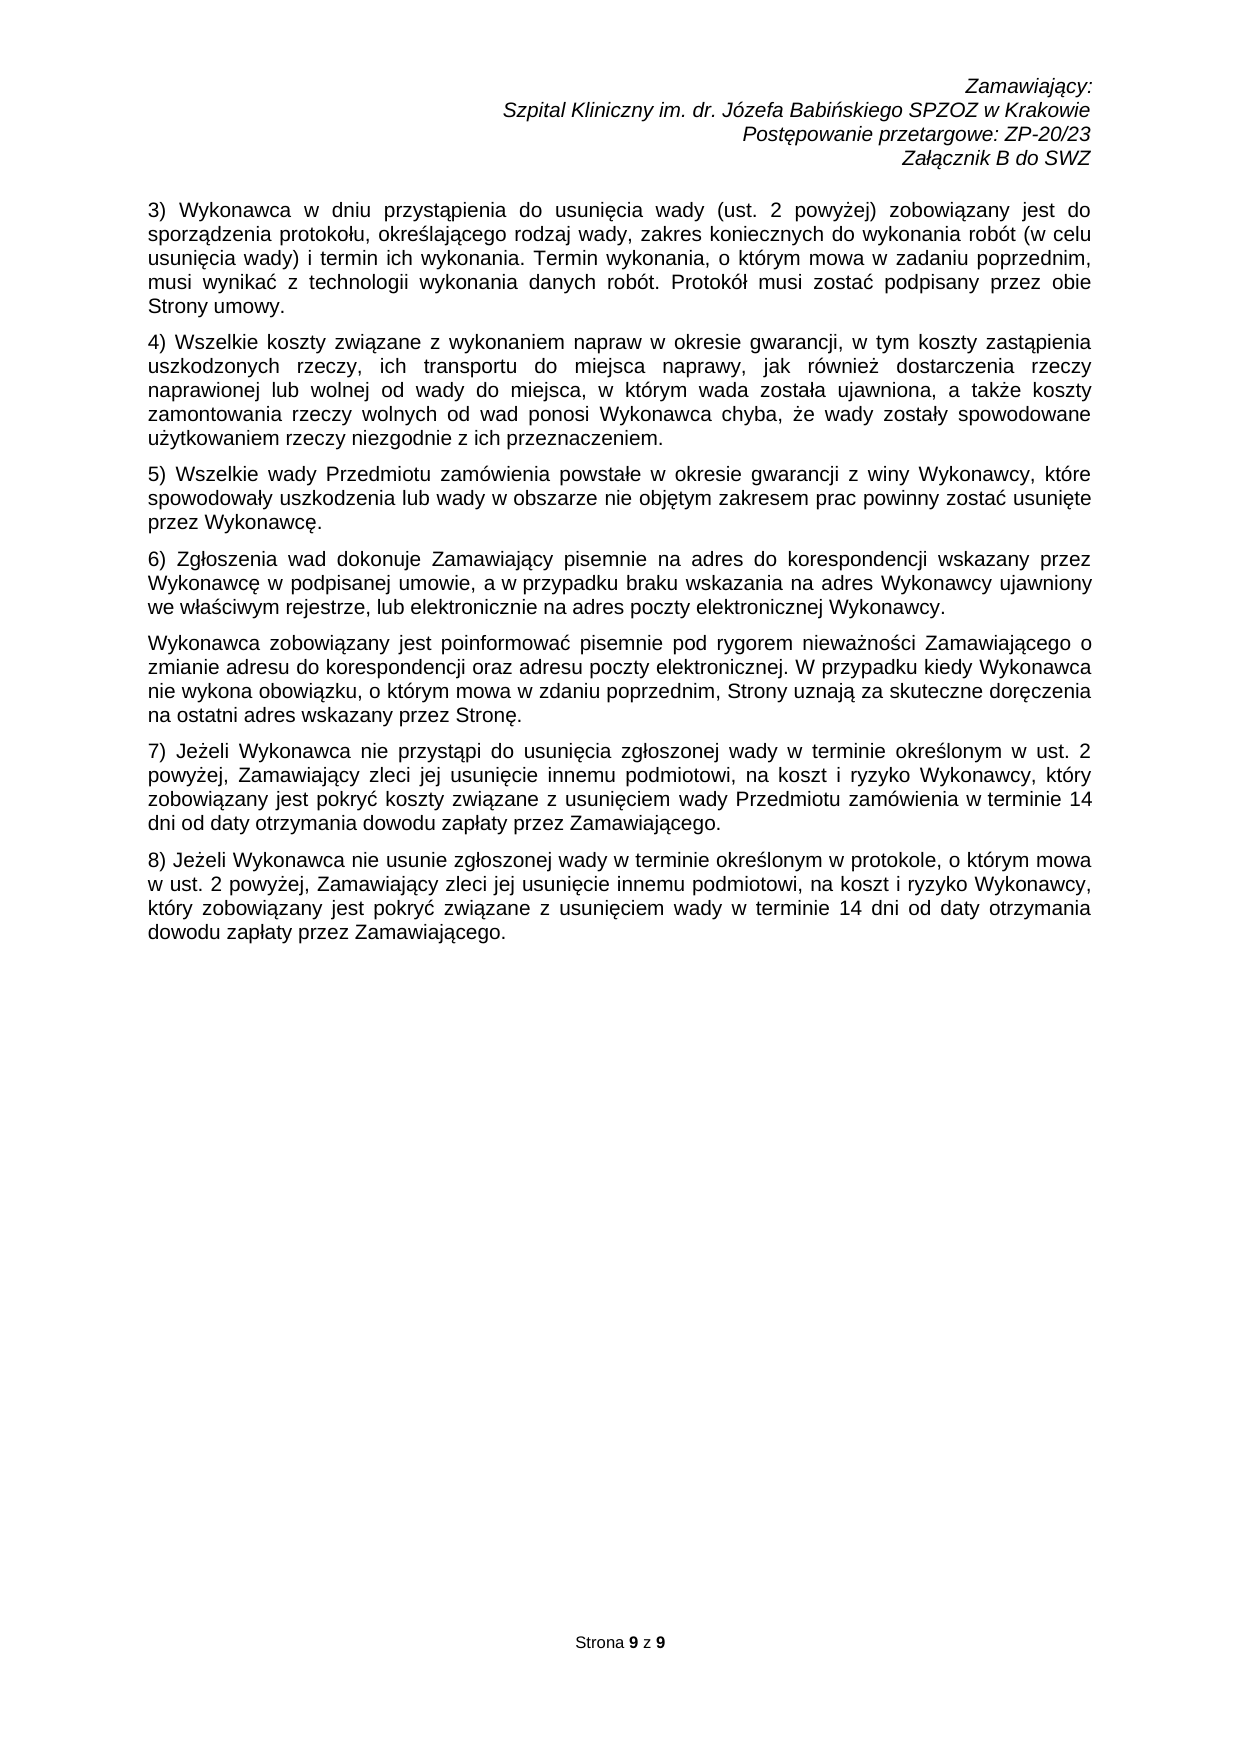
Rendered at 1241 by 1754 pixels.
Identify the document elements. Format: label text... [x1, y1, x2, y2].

text 6) Zgłoszenia wad dokonuje Zamawiający pisemnie na adres do korespondencji wskazany przez Wykonawcę w podpisanej umowie, a w przypadku braku wskazania na adres Wykonawcy ujawniony we właściwym rejestrze, lub elektronicznie na adres poczty elektronicznej Wykonawcy. [148, 547, 1093, 618]
text 4) Wszelkie koszty związane z wykonaniem napraw w okresie gwarancji, w tym koszty zastąpienia uszkodzonych rzeczy, ich transportu do miejsca naprawy, jak również dostarczenia rzeczy naprawionej lub wolnej od wady do miejsca, w którym wada została ujawniona, a także koszty zamontowania rzeczy wolnych od wad ponosi Wykonawca chyba, że wady zostały spowodowane użytkowaniem rzeczy niezgodnie z ich przeznaczeniem. [148, 330, 1093, 450]
text 7) Jeżeli Wykonawca nie przystąpi do usunięcia zgłoszonej wady w terminie określonym w ust. 2 powyżej, Zamawiający zleci jej usunięcie innemu podmiotowi, na koszt i ryzyko Wykonawcy, który zobowiązany jest pokryć koszty związane z usunięciem wady Przedmiotu zamówienia w terminie 14 dni od daty otrzymania dowodu zapłaty przez Zamawiającego. [148, 739, 1093, 835]
text Wykonawca zobowiązany jest poinformować pisemnie pod rygorem nieważności Zamawiającego o zmianie adresu do korespondencji oraz adresu poczty elektronicznej. W przypadku kiedy Wykonawca nie wykona obowiązku, o którym mowa w zdaniu poprzednim, Strony uznają za skuteczne doręczenia na ostatni adres wskazany przez Stronę. [148, 631, 1093, 727]
text 3) Wykonawca w dniu przystąpienia do usunięcia wady (ust. 2 powyżej) zobowiązany jest do sporządzenia protokołu, określającego rodzaj wady, zakres koniecznych do wykonania robót (w celu usunięcia wady) i termin ich wykonania. Termin wykonania, o którym mowa w zadaniu poprzednim, musi wynikać z technologii wykonania danych robót. Protokół musi zostać podpisany przez obie Strony umowy. [148, 198, 1093, 317]
text 8) Jeżeli Wykonawca nie usunie zgłoszonej wady w terminie określonym w protokole, o którym mowa w ust. 2 powyżej, Zamawiający zleci jej usunięcie innemu podmiotowi, na koszt i ryzyko Wykonawcy, który zobowiązany jest pokryć związane z usunięciem wady w terminie 14 dni od daty otrzymania dowodu zapłaty przez Zamawiającego. [148, 848, 1093, 943]
text 5) Wszelkie wady Przedmiotu zamówienia powstałe w okresie gwarancji z winy Wykonawcy, które spowodowały uszkodzenia lub wady w obszarze nie objętym zakresem prac powinny zostać usunięte przez Wykonawcę. [148, 462, 1093, 534]
